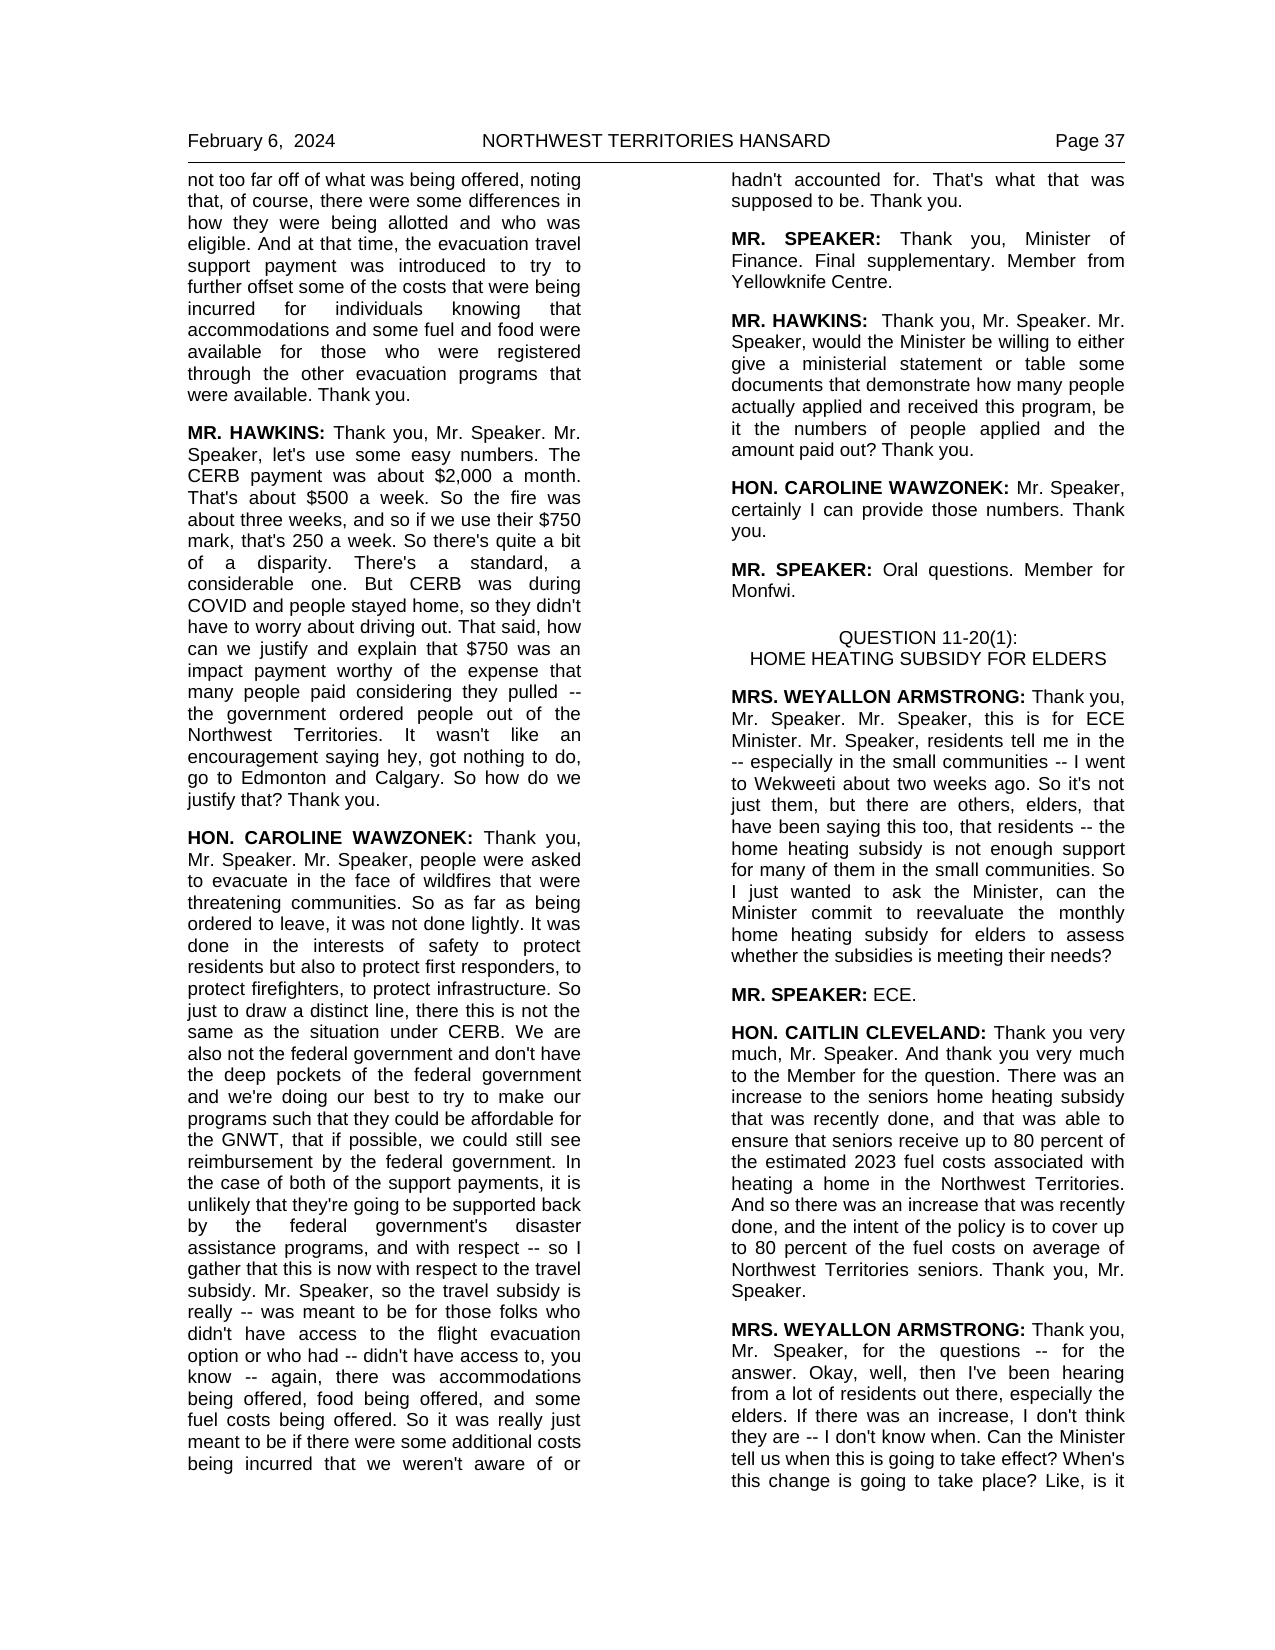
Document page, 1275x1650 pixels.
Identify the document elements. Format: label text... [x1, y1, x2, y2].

text HON. CAITLIN CLEVELAND: Thank you very much, Mr. Speaker. And thank you very much to the Member for the question. There was an increase to the seniors home heating subsidy that was recently done, and that was able to ensure that seniors receive up to 80 percent of the estimated 2023 fuel costs associated with heating a home in the Northwest Territories. And so there was an increase that was recently done, and the intent of the policy is to cover up to 80 percent of the fuel costs on average of Northwest Territories seniors. Thank you, Mr. Speaker. [731, 1022, 1125, 1302]
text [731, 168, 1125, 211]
text MR. SPEAKER: Thank you, Minister of Finance. Final supplementary. Member from Yellowknife Centre. [731, 228, 1125, 293]
text HON. CAROLINE WAWZONEK: Thank you, Mr. Speaker. Mr. Speaker, people were asked to evacuate in the face of wildfires that were threatening communities. So as far as being ordered to leave, it was not done lightly. It was done in the interests of safety to protect residents but also to protect first responders, to protect firefighters, to protect infrastructure. So just to draw a distinct line, there this is not the same as the situation under CERB. We are also not the federal government and don't have the deep pockets of the federal government and we're doing our best to try to make our programs such that they could be affordable for the GNWT, that if possible, we could still see reimbursement by the federal government. In the case of both of the support payments, it is unlikely that they're going to be supported back by the federal government's disaster assistance programs, and with respect -- so I gather that this is now with respect to the travel subsidy. Mr. Speaker, so the travel subsidy is really -- was meant to be for those folks who didn't have access to the flight evacuation option or who had -- didn't have access to, you know -- again, there was accommodations being offered, food being offered, and some fuel costs being offered. So it was really just meant to be if there were some additional costs being incurred that we weren't aware of or hadn't accounted for. That's what that was supposed to be. Thank you. [187, 827, 581, 1474]
text MR. HAWKINS: Thank you, Mr. Speaker. Mr. Speaker, would the Minister be willing to either give a ministerial statement or table some documents that demonstrate how many people actually applied and received this program, be it the numbers of people applied and the amount paid out? Thank you. [731, 309, 1125, 460]
text HON. CAROLINE WAWZONEK: Mr. Speaker, certainly I can provide those numbers. Thank you. [731, 477, 1125, 542]
text MRS. WEYALLON ARMSTRONG: Thank you, Mr. Speaker. Mr. Speaker, this is for ECE Minister. Mr. Speaker, residents tell me in the -- especially in the small communities -- I went to Wekweeti about two weeks ago. So it's not just them, but there are others, elders, that have been saying this too, that residents -- the home heating subsidy is not enough support for many of them in the small communities. So I just wanted to ask the Minister, can the Minister commit to reevaluate the monthly home heating subsidy for elders to assess whether the subsidies is meeting their needs? [731, 686, 1125, 967]
text MR. HAWKINS: Thank you, Mr. Speaker. Mr. Speaker, let's use some easy numbers. The CERB payment was about $2,000 a month. That's about $500 a week. So the fire was about three weeks, and so if we use their $750 mark, that's 250 a week. So there's quite a bit of a disparity. There's a standard, a considerable one. But CERB was during COVID and people stayed home, so they didn't have to worry about driving out. That said, how can we justify and explain that $750 was an impact payment worthy of the expense that many people paid considering they pulled -- the government ordered people out of the Northwest Territories. It wasn't like an encouragement saying hey, got nothing to do, go to Edmonton and Calgary. So how do we justify that? Thank you. [187, 422, 581, 810]
text MR. SPEAKER: Oral questions. Member for Monfwi. [731, 558, 1125, 602]
text MR. SPEAKER: ECE. [731, 983, 1125, 1005]
subtitle Question 11-20(1): Home Heating Subsidy for Elders [731, 627, 1125, 670]
